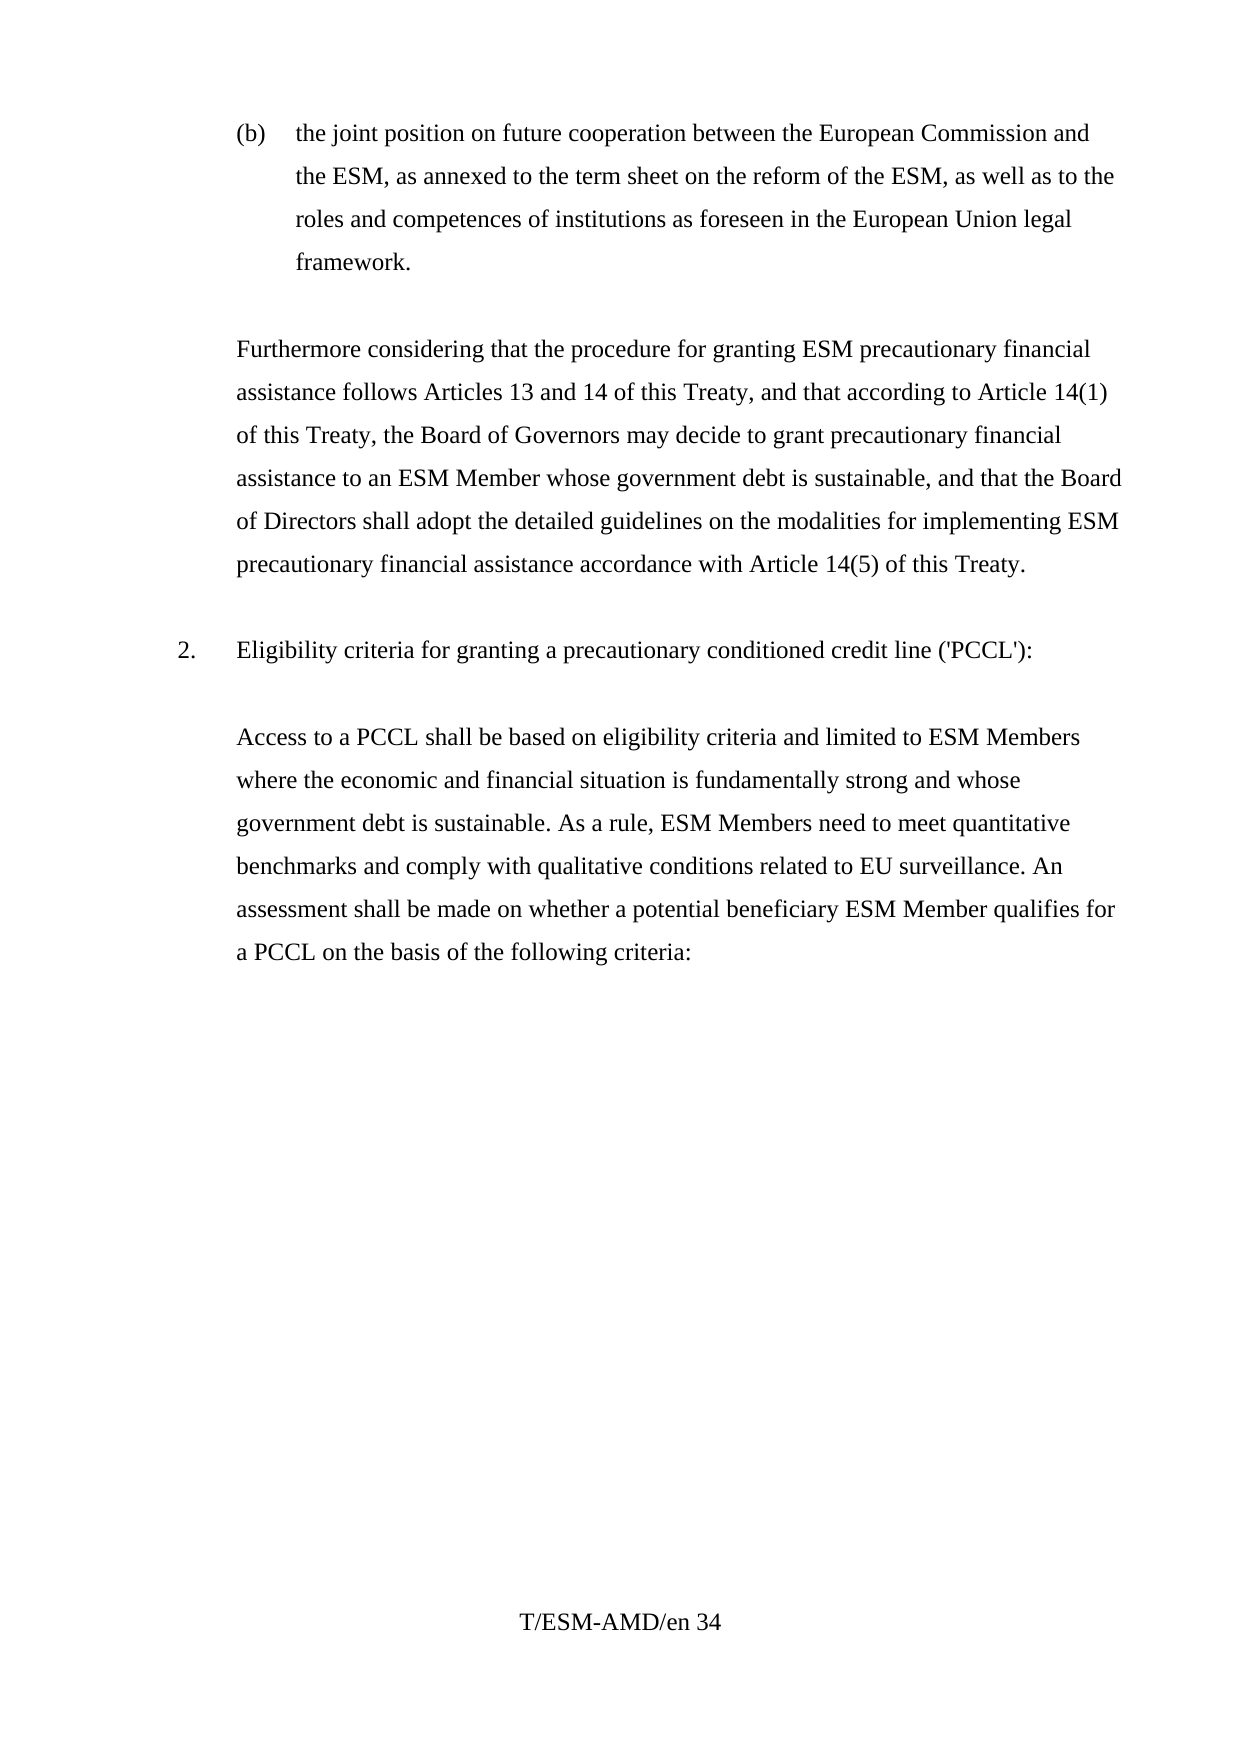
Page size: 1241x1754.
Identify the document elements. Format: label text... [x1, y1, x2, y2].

text 2. Eligibility criteria for granting a precautionary conditioned credit line ('PCCL'): [177, 636, 1122, 664]
text Furthermore considering that the procedure for granting ESM precautionary financial assistance follows Articles 13 and 14 of this Treaty, and that according to Article 14(1) of this Treaty, the Board of Governors may decide to grant precautionary financial assistance to an ESM Member whose government debt is sustainable, and that the Board of Directors shall adopt the detailed guidelines on the modalities for implementing ESM precautionary financial assistance accordance with Article 14(5) of this Treaty. [236, 334, 1122, 578]
text (b) the joint position on future cooperation between the European Commission and the ESM, as annexed to the term sheet on the reform of the ESM, as well as to the roles and competences of institutions as foreseen in the European Union legal framework. [236, 118, 1122, 276]
text Access to a PCCL shall be based on eligibility criteria and limited to ESM Members where the economic and financial situation is fundamentally strong and whose government debt is sustainable. As a rule, ESM Members need to meet quantitative benchmarks and comply with qualitative conditions related to EU surveillance. An assessment shall be made on whether a potential beneficiary ESM Member qualifies for a PCCL on the basis of the following criteria: [236, 722, 1122, 966]
